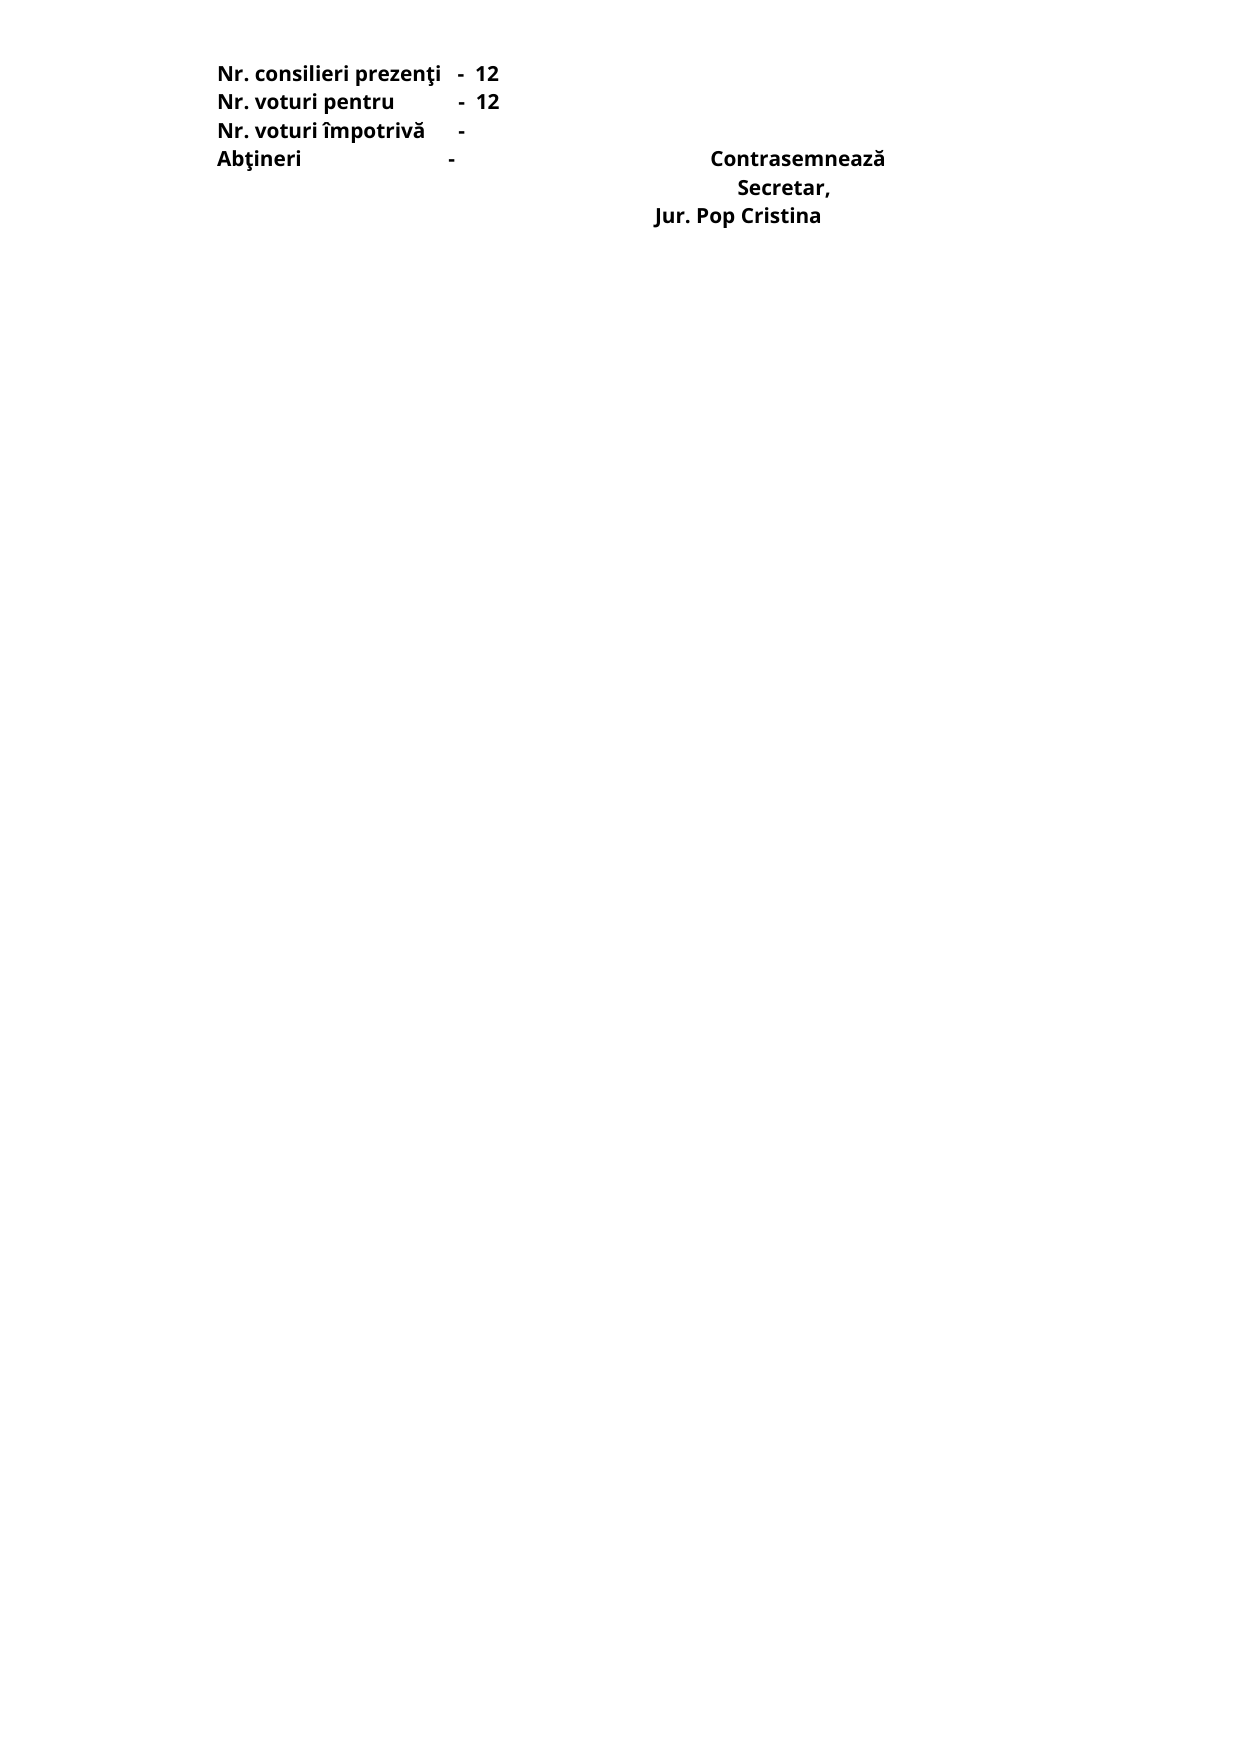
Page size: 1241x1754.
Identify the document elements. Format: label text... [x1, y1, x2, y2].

text Nr. consilieri prezenţi - 12 [142, 59, 1181, 87]
text Secretar, Jur. Pop Cristina [142, 173, 1181, 230]
text Abţineri - Contrasemnează [142, 144, 1181, 173]
text Nr. voturi împotrivă - [142, 116, 1181, 144]
text Nr. voturi pentru - 12 [142, 87, 1181, 116]
